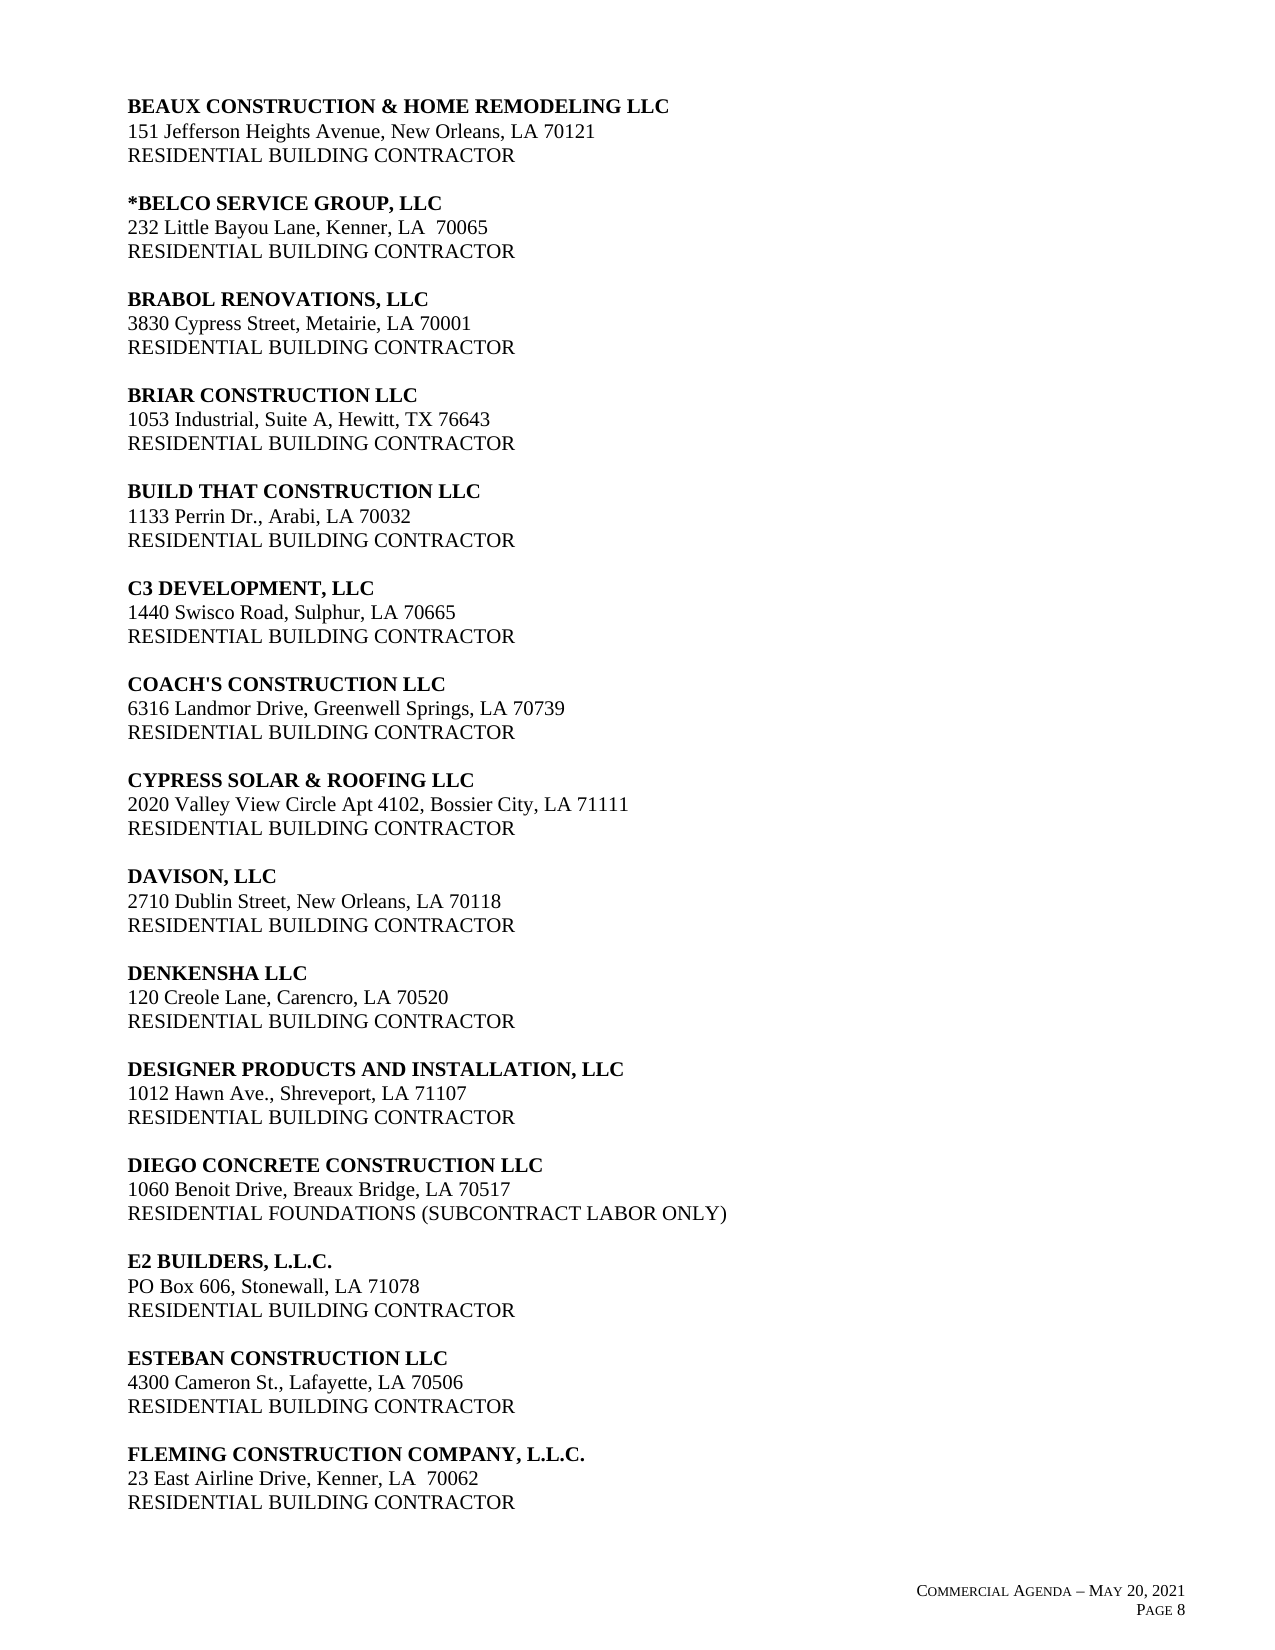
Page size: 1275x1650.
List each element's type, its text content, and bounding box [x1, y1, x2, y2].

text DESIGNER PRODUCTS AND INSTALLATION, LLC [127, 1057, 1185, 1081]
text RESIDENTIAL BUILDING CONTRACTOR [127, 528, 1185, 552]
text *BELCO SERVICE GROUP, LLC [127, 191, 1185, 215]
text BEAUX CONSTRUCTION & HOME REMODELING LLC [127, 94, 1185, 118]
text RESIDENTIAL BUILDING CONTRACTOR [127, 143, 1185, 167]
text RESIDENTIAL BUILDING CONTRACTOR [127, 239, 1185, 263]
text RESIDENTIAL BUILDING CONTRACTOR [127, 624, 1185, 648]
text 1012 Hawn Ave., Shreveport, LA 71107 [127, 1081, 1185, 1105]
text 3830 Cypress Street, Metairie, LA 70001 [127, 311, 1185, 335]
text 2020 Valley View Circle Apt 4102, Bossier City, LA 71111 [127, 792, 1185, 816]
text PO Box 606, Stonewall, LA 71078 [127, 1273, 1185, 1298]
text RESIDENTIAL BUILDING CONTRACTOR [127, 1394, 1185, 1418]
text RESIDENTIAL BUILDING CONTRACTOR [127, 913, 1185, 937]
text DAVISON, LLC [127, 864, 1185, 888]
text 151 Jefferson Heights Avenue, New Orleans, LA 70121 [127, 118, 1185, 143]
text DIEGO CONCRETE CONSTRUCTION LLC [127, 1153, 1185, 1177]
text RESIDENTIAL BUILDING CONTRACTOR [127, 431, 1185, 455]
text C3 DEVELOPMENT, LLC [127, 576, 1185, 600]
text BRIAR CONSTRUCTION LLC [127, 383, 1185, 407]
text 1133 Perrin Dr., Arabi, LA 70032 [127, 503, 1185, 528]
text RESIDENTIAL BUILDING CONTRACTOR [127, 1105, 1185, 1129]
text E2 BUILDERS, L.L.C. [127, 1249, 1185, 1273]
text RESIDENTIAL BUILDING CONTRACTOR [127, 335, 1185, 359]
text BUILD THAT CONSTRUCTION LLC [127, 479, 1185, 503]
text RESIDENTIAL BUILDING CONTRACTOR [127, 1009, 1185, 1033]
text 23 East Airline Drive, Kenner, LA 70062 [127, 1466, 1185, 1490]
text 1440 Swisco Road, Sulphur, LA 70665 [127, 600, 1185, 624]
text 120 Creole Lane, Carencro, LA 70520 [127, 985, 1185, 1009]
text 232 Little Bayou Lane, Kenner, LA 70065 [127, 215, 1185, 239]
text 1060 Benoit Drive, Breaux Bridge, LA 70517 [127, 1177, 1185, 1201]
text ESTEBAN CONSTRUCTION LLC [127, 1346, 1185, 1370]
text CYPRESS SOLAR & ROOFING LLC [127, 768, 1185, 792]
text 1053 Industrial, Suite A, Hewitt, TX 76643 [127, 407, 1185, 431]
text 4300 Cameron St., Lafayette, LA 70506 [127, 1370, 1185, 1394]
text RESIDENTIAL BUILDING CONTRACTOR [127, 1298, 1185, 1322]
text DENKENSHA LLC [127, 961, 1185, 985]
text RESIDENTIAL FOUNDATIONS (SUBCONTRACT LABOR ONLY) [127, 1201, 1185, 1225]
text FLEMING CONSTRUCTION COMPANY, L.L.C. [127, 1442, 1185, 1466]
text COACH'S CONSTRUCTION LLC [127, 672, 1185, 696]
text BRABOL RENOVATIONS, LLC [127, 287, 1185, 311]
text 2710 Dublin Street, New Orleans, LA 70118 [127, 888, 1185, 913]
text RESIDENTIAL BUILDING CONTRACTOR [127, 1490, 1185, 1514]
text RESIDENTIAL BUILDING CONTRACTOR [127, 720, 1185, 744]
text RESIDENTIAL BUILDING CONTRACTOR [127, 816, 1185, 840]
text 6316 Landmor Drive, Greenwell Springs, LA 70739 [127, 696, 1185, 720]
